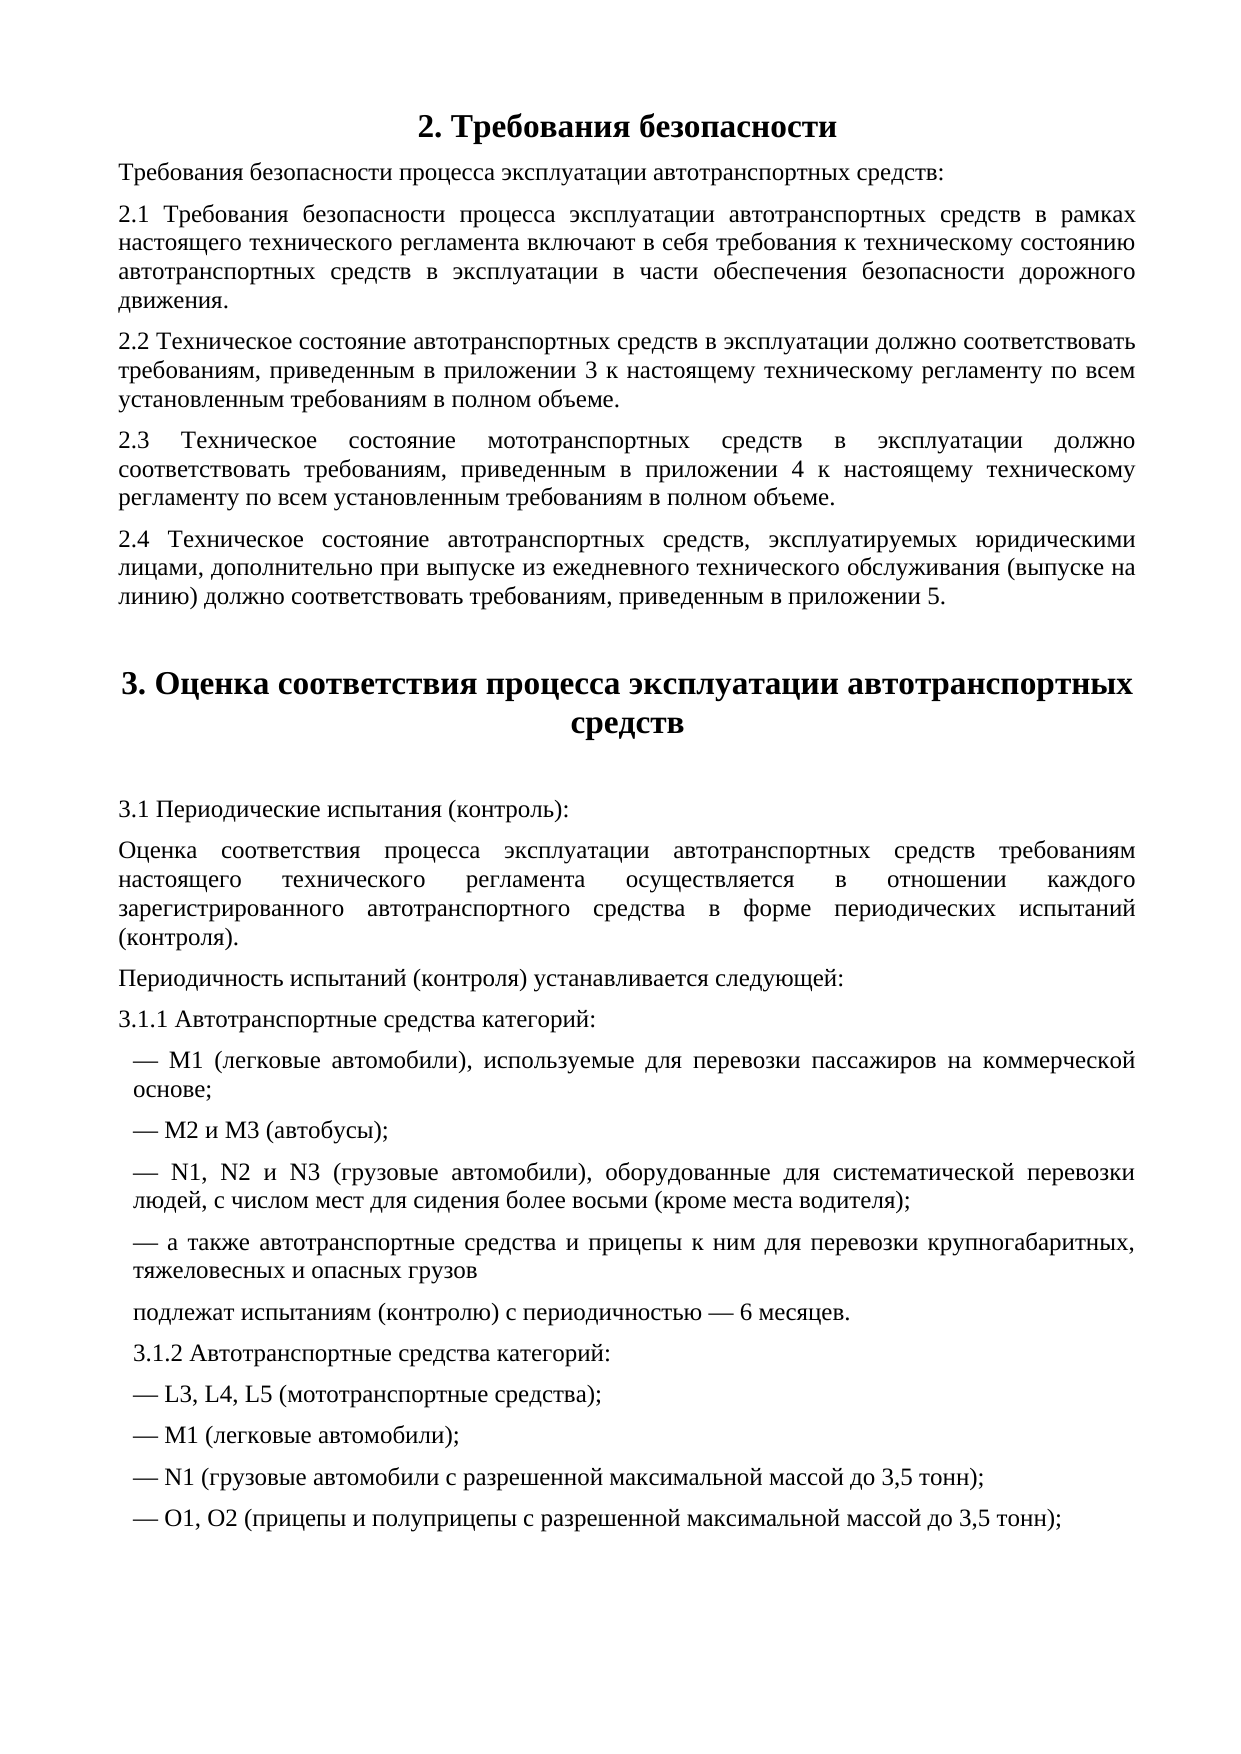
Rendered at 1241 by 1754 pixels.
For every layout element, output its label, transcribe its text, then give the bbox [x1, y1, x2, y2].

text 3.1.1 Автотранспортные средства категорий: [118, 1004, 1137, 1033]
text — М2 и М3 (автобусы); [133, 1115, 1137, 1144]
text 2.2 Техническое состояние автотранспортных средств в эксплуатации должно соответствовать требованиям, приведенным в приложении 3 к настоящему техническому регламенту по всем установленным требованиям в полном объеме. [118, 326, 1137, 412]
text — N1 (грузовые автомобили с разрешенной максимальной массой до 3,5 тонн); [133, 1462, 1137, 1490]
text Требования безопасности процесса эксплуатации автотранспортных средств: [118, 157, 1137, 186]
text 2.3 Техническое состояние мототранспортных средств в эксплуатации должно соответствовать требованиям, приведенным в приложении 4 к настоящему техническому регламенту по всем установленным требованиям в полном объеме. [118, 425, 1137, 511]
text — N1, N2 и N3 (грузовые автомобили), оборудованные для систематической перевозки людей, с числом мест для сидения более восьми (кроме места водителя); [133, 1157, 1137, 1214]
text — а также автотранспортные средства и прицепы к ним для перевозки крупногабаритных, тяжеловесных и опасных грузов [133, 1227, 1137, 1284]
text 2.1 Требования безопасности процесса эксплуатации автотранспортных средств в рамках настоящего технического регламента включают в себя требования к техническому состоянию автотранспортных средств в эксплуатации в части обеспечения безопасности дорожного движения. [118, 199, 1137, 314]
text 2.4 Техническое состояние автотранспортных средств, эксплуатируемых юридическими лицами, дополнительно при выпуске из ежедневного технического обслуживания (выпуске на линию) должно соответствовать требованиям, приведенным в приложении 5. [118, 524, 1137, 610]
text 3.1 Периодические испытания (контроль): [118, 794, 1137, 823]
text подлежат испытаниям (контролю) с периодичностью — 6 месяцев. [133, 1297, 1137, 1325]
text — М1 (легковые автомобили); [133, 1420, 1137, 1449]
text — О1, О2 (прицепы и полуприцепы с разрешенной максимальной массой до 3,5 тонн); [133, 1503, 1137, 1532]
text — М1 (легковые автомобили), используемые для перевозки пассажиров на коммерческой основе; [133, 1045, 1137, 1103]
text Периодичность испытаний (контроля) устанавливается следующей: [118, 963, 1137, 992]
text 3.1.2 Автотранспортные средства категорий: [133, 1338, 1137, 1367]
text 2. Требования безопасности [118, 107, 1137, 145]
text Оценка соответствия процесса эксплуатации автотранспортных средств требованиям настоящего технического регламента осуществляется в отношении каждого зарегистрированного автотранспортного средства в форме периодических испытаний (контроля). [118, 835, 1137, 950]
text — L3, L4, L5 (мототранспортные средства); [133, 1379, 1137, 1408]
text 3. Оценка соответствия процесса эксплуатации автотранспортных средств [118, 664, 1137, 740]
